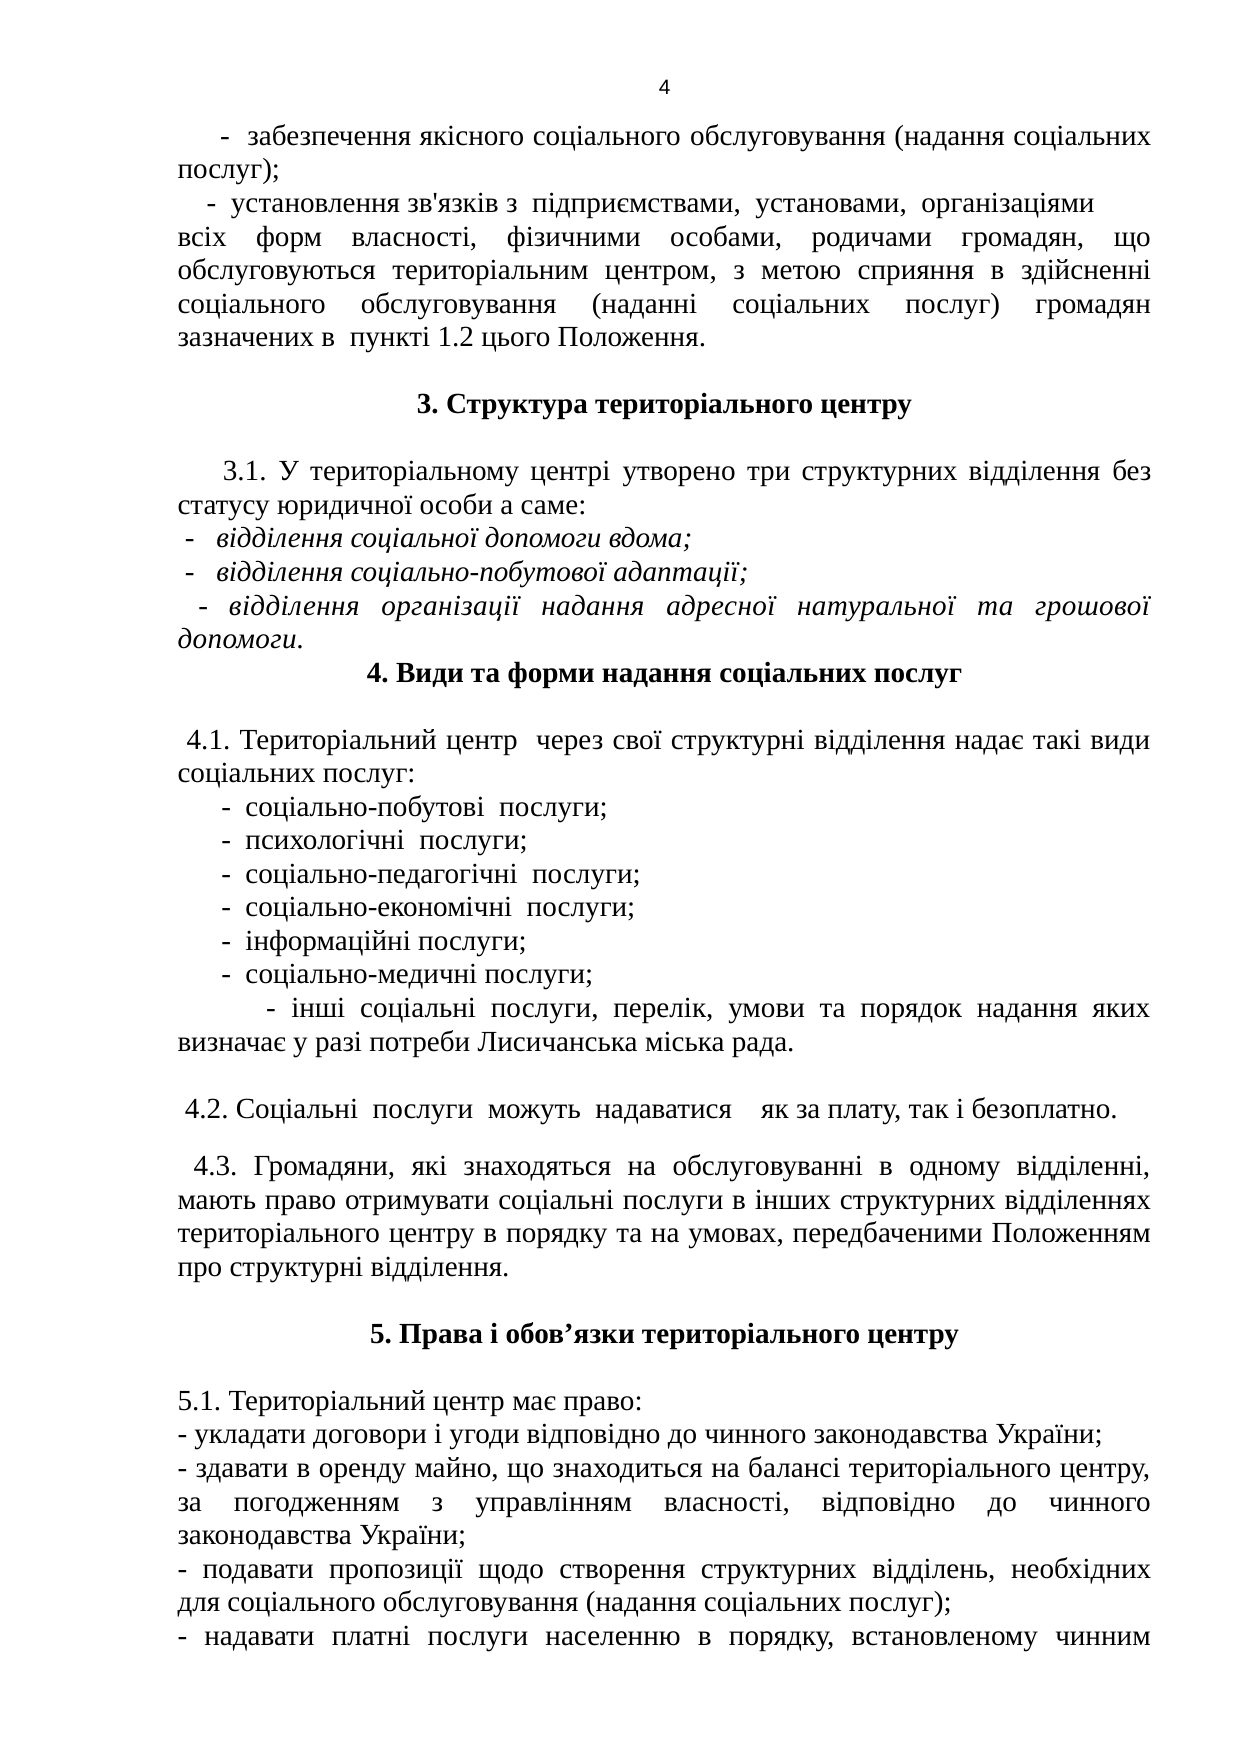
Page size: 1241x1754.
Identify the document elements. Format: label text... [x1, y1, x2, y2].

text 5.1. Територіальний центр має право: [177, 1383, 1152, 1417]
text - здавати в оренду майно, що знаходиться на балансі територіального центру, за погодженням з управлінням власності, відповідно до чинного законодавства України; [177, 1450, 1152, 1551]
text - соціально-економічні послуги; [177, 889, 1152, 923]
text 3.1. У територіальному центрі утворено три структурних відділення без статусу юридичної особи а саме: [177, 453, 1152, 521]
text - відділення соціально-побутової адаптації; [177, 554, 1152, 588]
text 4. Види та форми надання соціальних послуг [177, 655, 1152, 688]
text - відділення організації надання адресної натуральної та грошової допомоги. [177, 588, 1152, 655]
text - інші соціальні послуги, перелік, умови та порядок надання яких визначає у разі потреби Лисичанська міська рада. [177, 990, 1152, 1057]
text - забезпечення якісного соціального обслуговування (надання соціальних послуг); [177, 118, 1152, 185]
text всіх форм власності, фізичними особами, родичами громадян, що обслуговуються територіальним центром, з метою сприяння в здійсненні соціального обслуговування (наданні соціальних послуг) громадян зазначених в пункті 1.2 цього Положення. [177, 219, 1152, 353]
text 4.2. Соціальні послуги можуть надаватися як за плату, так і безоплатно. [177, 1091, 1152, 1124]
text - укладати договори і угоди відповідно до чинного законодавства України; [177, 1417, 1152, 1450]
text - соціально-побутові послуги; [177, 789, 1152, 822]
text - відділення соціальної допомоги вдома; [177, 521, 1152, 554]
text - соціально-медичні послуги; [177, 957, 1152, 990]
text - установлення зв'язків з підприємствами, установами, організаціями [177, 185, 1152, 219]
text - соціально-педагогічні послуги; [177, 856, 1152, 889]
text 4.1. Територіальний центр через свої структурні відділення надає такі види соціальних послуг: [177, 722, 1152, 789]
text - психологічні послуги; [177, 822, 1152, 856]
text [177, 1618, 1152, 1651]
text 5. Права і обов’язки територіального центру [177, 1316, 1152, 1349]
text - подавати пропозиції щодо створення структурних відділень, необхідних для соціального обслуговування (надання соціальних послуг); [177, 1551, 1152, 1618]
text 3. Структура територіального центру [177, 386, 1152, 420]
text - інформаційні послуги; [177, 923, 1152, 957]
text 4.3. Громадяни, які знаходяться на обслуговуванні в одному відділенні, мають право отримувати соціальні послуги в інших структурних відділеннях територіального центру в порядку та на умовах, передбаченими Положенням про структурні відділення. [177, 1148, 1152, 1282]
